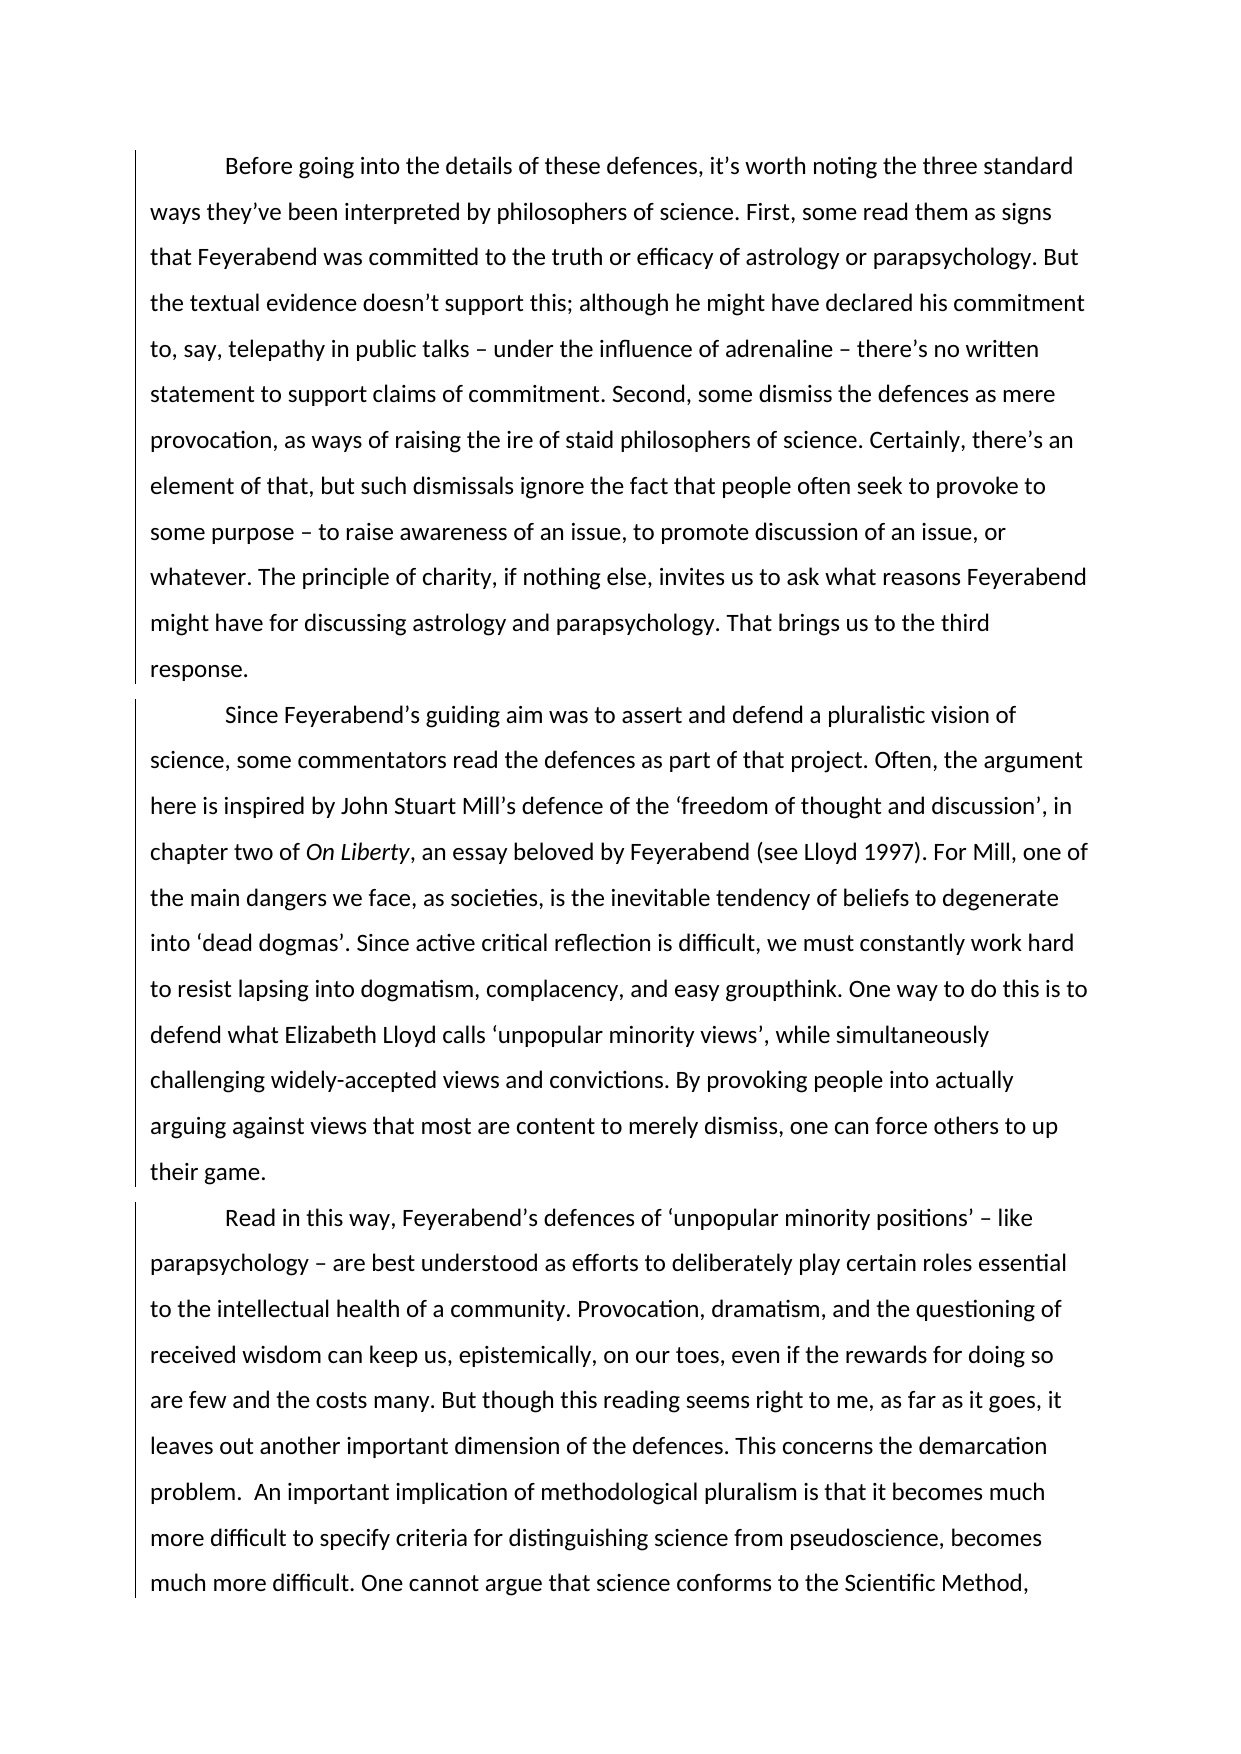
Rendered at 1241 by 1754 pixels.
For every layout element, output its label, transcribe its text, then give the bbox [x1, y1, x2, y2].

text Since Feyerabend’s guiding aim was to assert and defend a pluralistic vision of science, some commentators read the defences as part of that project. Often, the argument here is inspired by John Stuart Mill’s defence of the ‘freedom of thought and discussion’, in chapter two of On Liberty, an essay beloved by Feyerabend (see Lloyd 1997). For Mill, one of the main dangers we face, as societies, is the inevitable tendency of beliefs to degenerate into ‘dead dogmas’. Since active critical reflection is difficult, we must constantly work hard to resist lapsing into dogmatism, complacency, and easy groupthink. One way to do this is to defend what Elizabeth Lloyd calls ‘unpopular minority views’, while simultaneously challenging widely-accepted views and convictions. By provoking people into actually arguing against views that most are content to merely dismiss, one can force others to up their game. [150, 699, 1090, 1187]
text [150, 1202, 1090, 1598]
text Before going into the details of these defences, it’s worth noting the three standard ways they’ve been interpreted by philosophers of science. First, some read them as signs that Feyerabend was committed to the truth or efficacy of astrology or parapsychology. But the textual evidence doesn’t support this; although he might have declared his commitment to, say, telepathy in public talks – under the influence of adrenaline – there’s no written statement to support claims of commitment. Second, some dismiss the defences as mere provocation, as ways of raising the ire of staid philosophers of science. Certainly, there’s an element of that, but such dismissals ignore the fact that people often seek to provoke to some purpose – to raise awareness of an issue, to promote discussion of an issue, or whatever. The principle of charity, if nothing else, invites us to ask what reasons Feyerabend might have for discussing astrology and parapsychology. That brings us to the third response. [150, 150, 1090, 683]
